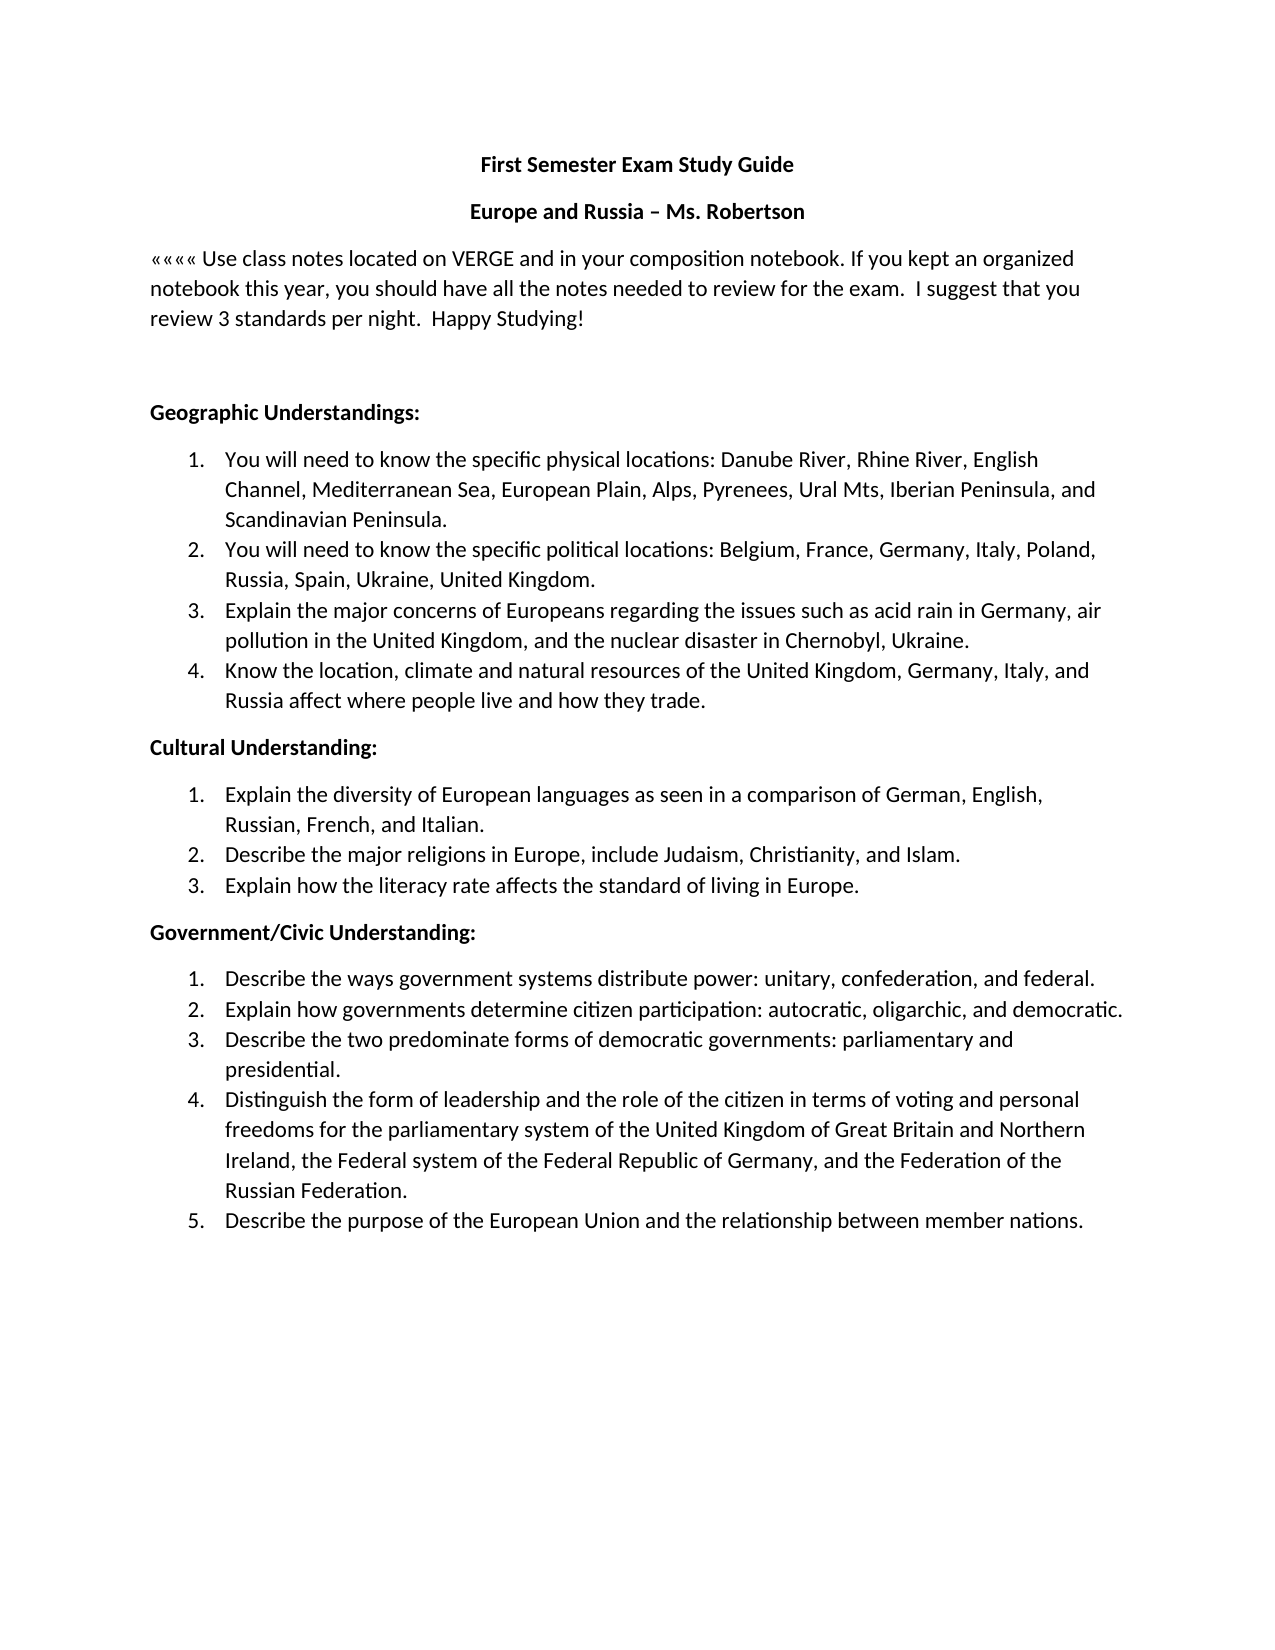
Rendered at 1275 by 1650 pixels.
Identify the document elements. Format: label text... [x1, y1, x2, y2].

list Know the location, climate and natural resources of the United Kingdom, Germany, Italy, and Russia affect where people live and how they trade. [187, 656, 1125, 714]
text Geographic Understandings: [150, 398, 1125, 426]
list Explain how governments determine citizen participation: autocratic, oligarchic, and democratic. [187, 995, 1125, 1023]
list You will need to know the specific political locations: Belgium, France, Germany, Italy, Poland, Russia, Spain, Ukraine, United Kingdom. [187, 535, 1125, 594]
text First Semester Exam Study Guide [150, 150, 1125, 178]
list You will need to know the specific physical locations: Danube River, Rhine River, English Channel, Mediterranean Sea, European Plain, Alps, Pyrenees, Ural Mts, Iberian Peninsula, and Scandinavian Peninsula. [187, 445, 1125, 533]
list Explain the diversity of European languages as seen in a comparison of German, English, Russian, French, and Italian. [187, 780, 1125, 838]
text Government/Civic Understanding: [150, 918, 1125, 946]
list Describe the two predominate forms of democratic governments: parliamentary and presidential. [187, 1025, 1125, 1083]
text Cultural Understanding: [150, 733, 1125, 761]
list Explain how the literacy rate affects the standard of living in Europe. [187, 871, 1125, 899]
list Distinguish the form of leadership and the role of the citizen in terms of voting and personal freedoms for the parliamentary system of the United Kingdom of Great Britain and Northern Ireland, the Federal system of the Federal Republic of Germany, and the Federation of the Russian Federation. [187, 1085, 1125, 1204]
list Describe the ways government systems distribute power: unitary, confederation, and federal. [187, 964, 1125, 993]
list Explain the major concerns of Europeans regarding the issues such as acid rain in Germany, air pollution in the United Kingdom, and the nuclear disaster in Chernobyl, Ukraine. [187, 596, 1125, 654]
list Describe the major religions in Europe, include Judaism, Christianity, and Islam. [187, 841, 1125, 869]
list Describe the purpose of the European Union and the relationship between member nations. [187, 1206, 1125, 1234]
text Europe and Russia – Ms. Robertson [150, 197, 1125, 225]
text «««« Use class notes located on VERGE and in your composition notebook. If you kept an organized notebook this year, you should have all the notes needed to review for the exam. I suggest that you review 3 standards per night. Happy Studying! [150, 244, 1125, 332]
